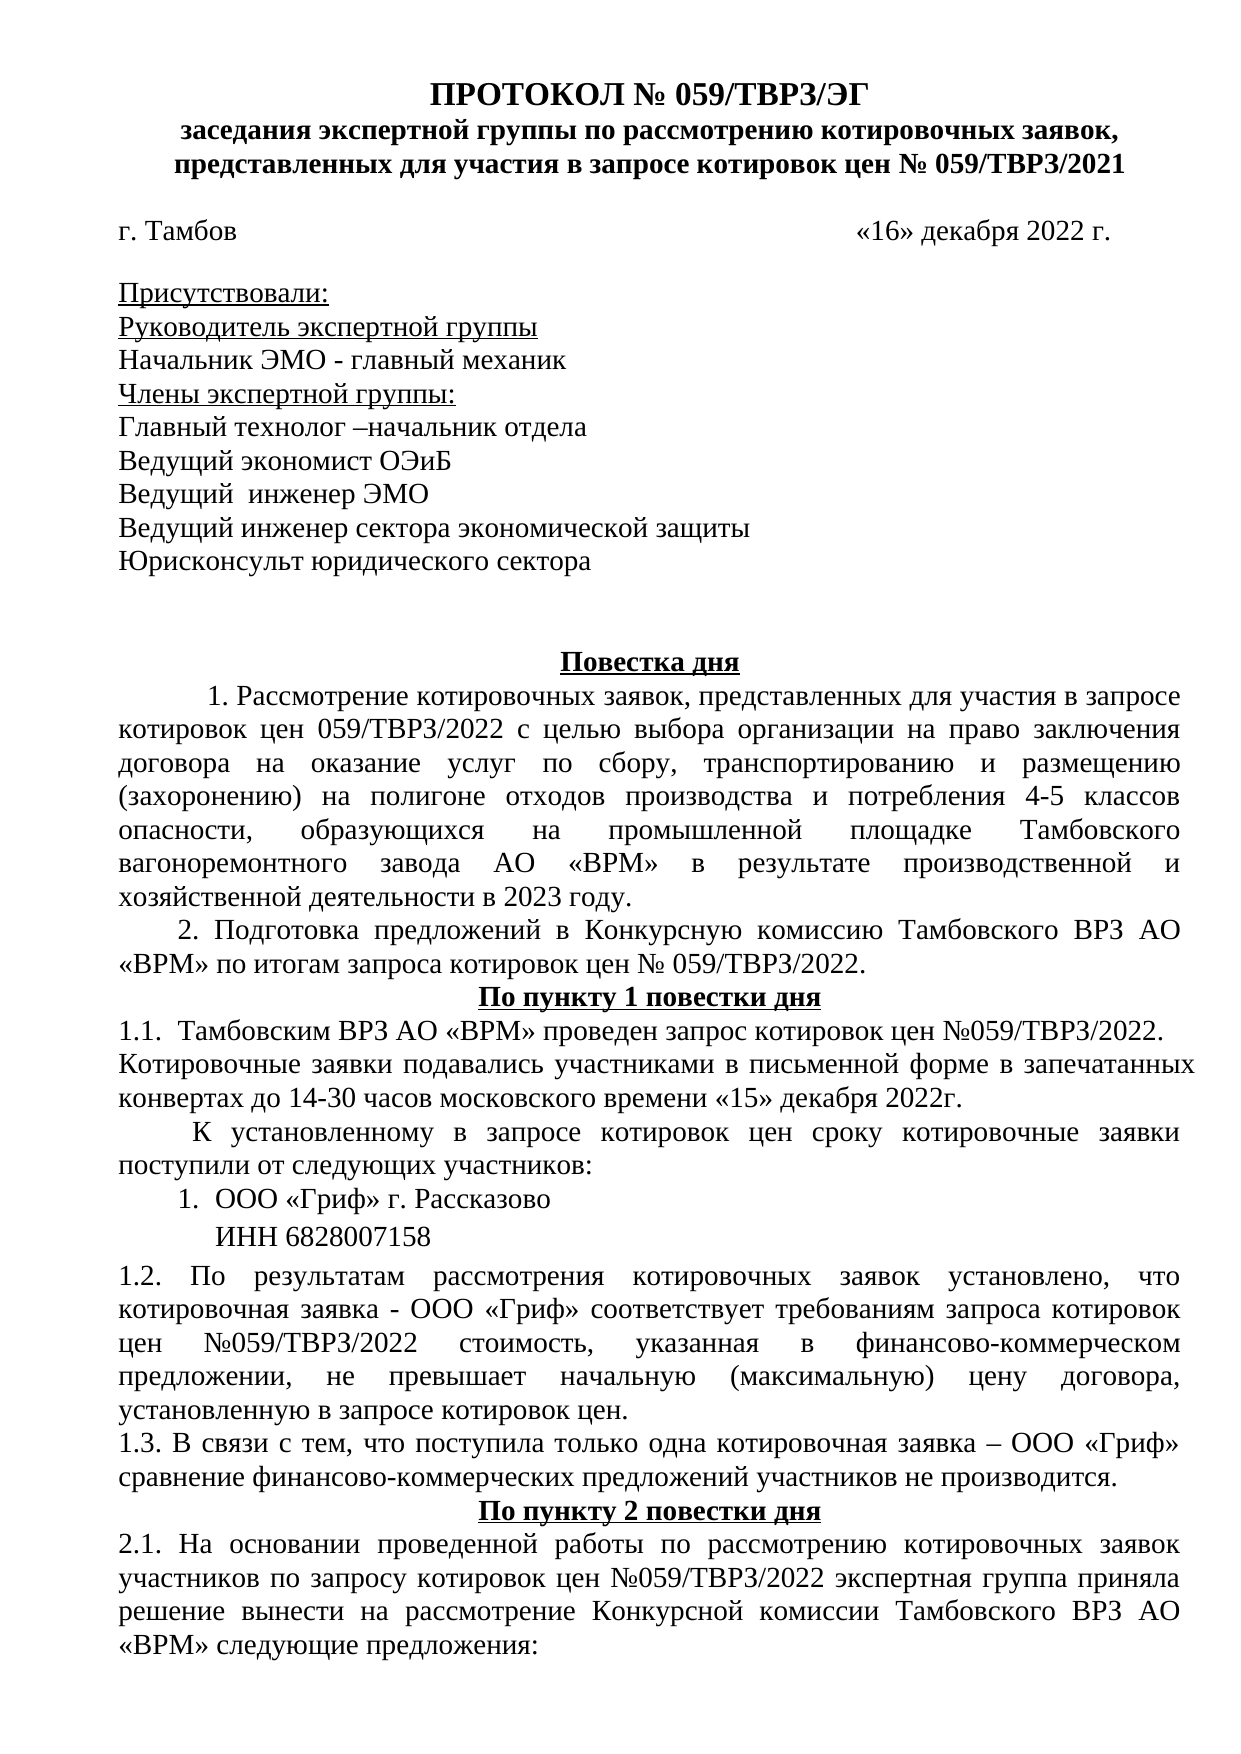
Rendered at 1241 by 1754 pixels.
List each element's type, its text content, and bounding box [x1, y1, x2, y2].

text Члены экспертной группы: [118, 376, 1181, 409]
text Главный технолог –начальник отдела [118, 409, 1181, 443]
text г. Тамбов «16» декабря 2022 г. [118, 213, 1181, 246]
text Ведущий инженер сектора экономической защиты [118, 510, 1181, 543]
text 1. Рассмотрение котировочных заявок, представленных для участия в запросе котировок цен 059/ТВРЗ/2022 с целью выбора организации на право заключения договора на оказание услуг по сбору, транспортированию и размещению (захоронению) на полигоне отходов производства и потребления 4-5 классов опасности, образующихся на промышленной площадке Тамбовского вагоноремонтного завода АО «ВРМ» в результате производственной и хозяйственной деятельности в 2023 году. [118, 678, 1181, 912]
text Руководитель экспертной группы [118, 309, 1181, 342]
text заседания экспертной группы по рассмотрению котировочных заявок, представленных для участия в запросе котировок цен № 059/ТВРЗ/2021 [118, 112, 1181, 179]
text 2.1. На основании проведенной работы по рассмотрению котировочных заявок участников по запросу котировок цен №059/ТВРЗ/2022 экспертная группа приняла решение вынести на рассмотрение Конкурсной комиссии Тамбовского ВРЗ АО «ВРМ» следующие предложения: [118, 1526, 1181, 1660]
text К установленному в запросе котировок цен сроку котировочные заявки поступили от следующих участников: [118, 1114, 1181, 1181]
text Присутствовали: [118, 275, 1181, 309]
text 1.2. По результатам рассмотрения котировочных заявок установлено, что котировочная заявка - ООО «Гриф» соответствует требованиям запроса котировок цен №059/ТВРЗ/2022 стоимость, указанная в финансово-коммерческом предложении, не превышает начальную (максимальную) цену договора, установленную в запросе котировок цен. [118, 1258, 1181, 1426]
subtitle По пункту 1 повестки дня [118, 979, 1181, 1013]
list ООО «Гриф» г. Рассказово [177, 1181, 1181, 1214]
text 2. Подготовка предложений в Конкурсную комиссию Тамбовского ВРЗ АО «ВРМ» по итогам запроса котировок цен № 059/ТВРЗ/2022. [118, 912, 1181, 979]
text По пункту 2 повестки дня [118, 1493, 1181, 1526]
text Ведущий экономист ОЭиБ [118, 443, 1181, 476]
text Повестка дня [118, 644, 1181, 678]
list Тамбовским ВРЗ АО «ВРМ» проведен запрос котировок цен №059/ТВРЗ/2022. [118, 1013, 1196, 1047]
text Юрисконсульт юридического сектора [118, 543, 1181, 577]
text ИНН 6828007158 [215, 1219, 1181, 1253]
text Начальник ЭМО - главный механик [118, 342, 1181, 376]
text ПРОТОКОЛ № 059/ТВРЗ/ЭГ [118, 74, 1181, 112]
text Ведущий инженер ЭМО [118, 476, 1181, 510]
text Котировочные заявки подавались участниками в письменной форме в запечатанных конвертах до 14-30 часов московского времени «15» декабря 2022г. [118, 1047, 1196, 1114]
text 1.3. В связи с тем, что поступила только одна котировочная заявка – ООО «Гриф» сравнение финансово-коммерческих предложений участников не производится. [118, 1426, 1181, 1493]
